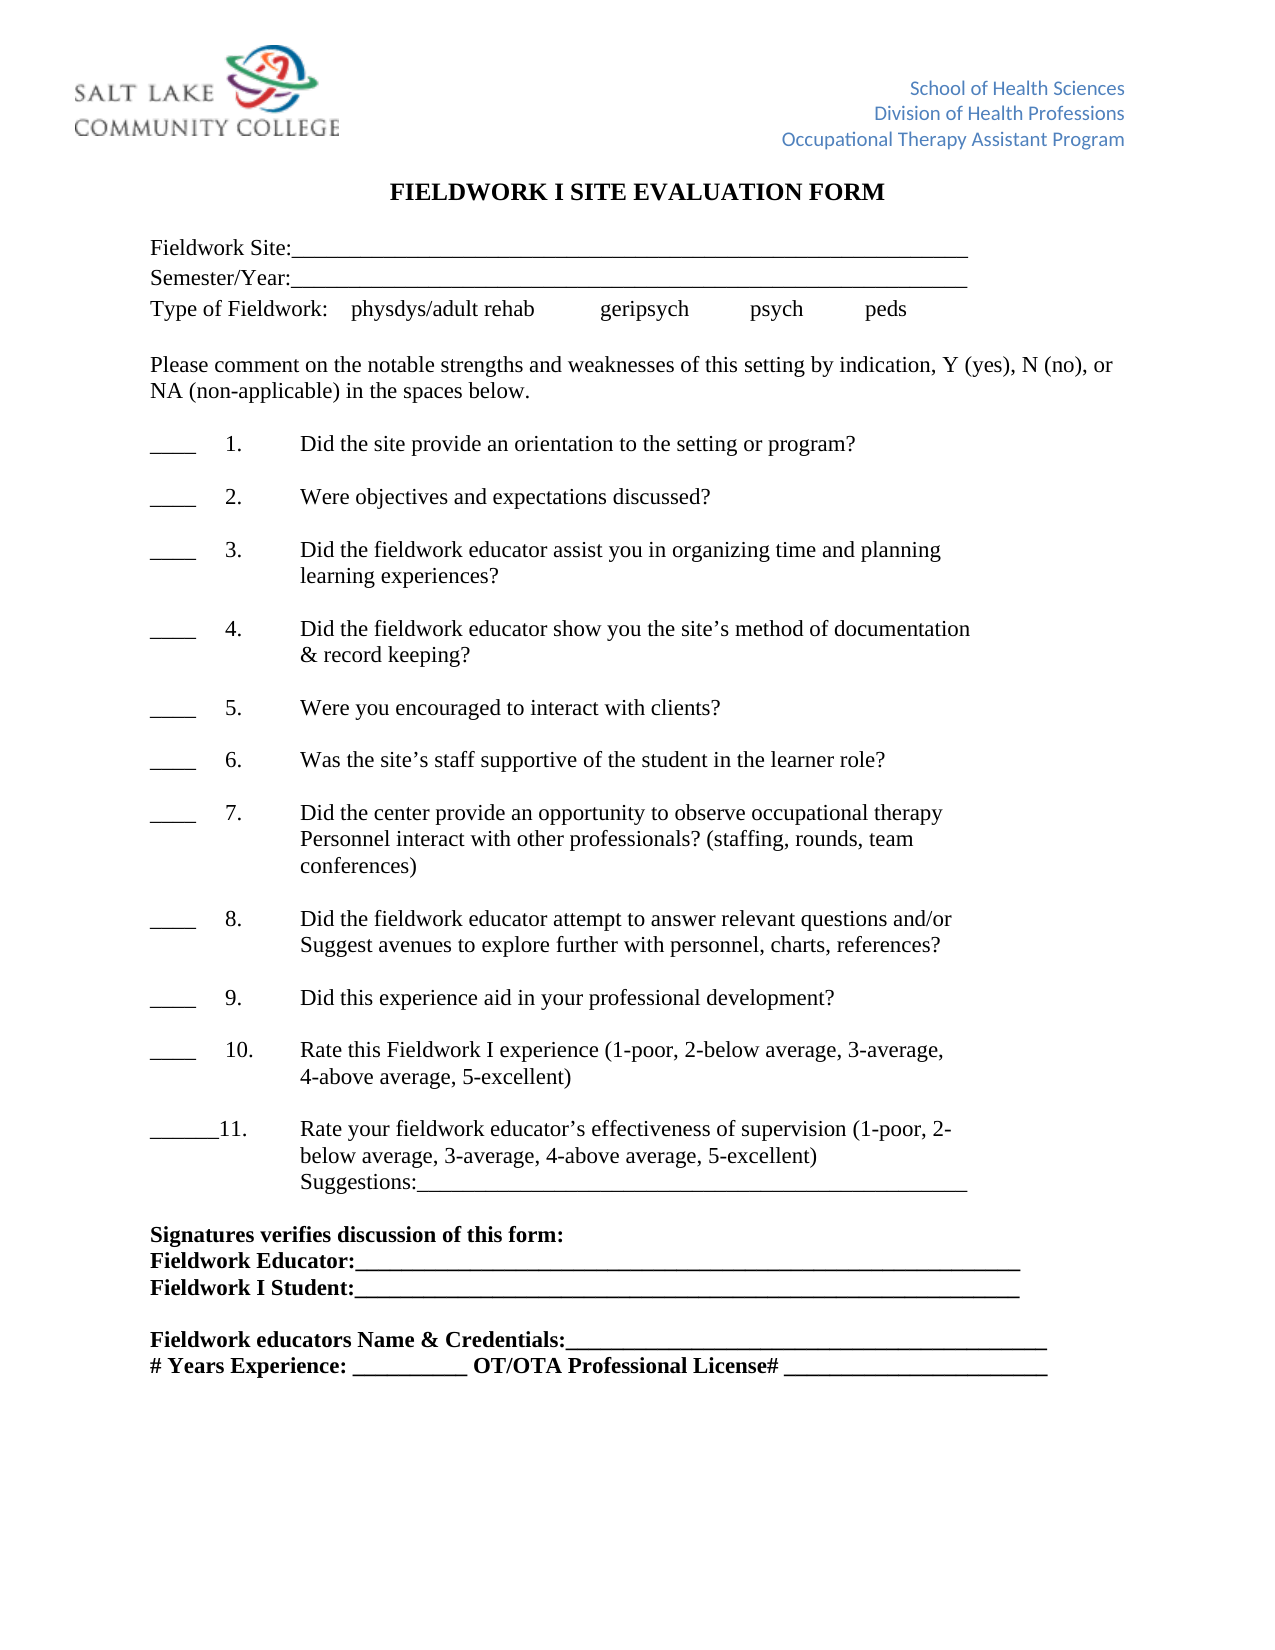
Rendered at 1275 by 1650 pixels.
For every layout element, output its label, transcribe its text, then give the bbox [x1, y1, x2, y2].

text ____ 1. Did the site provide an orientation to the setting or program? [150, 430, 1125, 457]
text Fieldwork I Student:__________________________________________________________ [150, 1273, 1125, 1300]
text Personnel interact with other professionals? (staffing, rounds, team [150, 826, 1125, 852]
text # Years Experience: __________ OT/OTA Professional License# _______________________ [150, 1353, 1125, 1379]
text Fieldwork Site:___________________________________________________________ [150, 234, 1125, 261]
text Signatures verifies discussion of this form: [150, 1221, 1125, 1247]
text Fieldwork educators Name & Credentials:__________________________________________ [150, 1326, 1125, 1353]
text ____ 9. Did this experience aid in your professional development? [150, 984, 1125, 1010]
text ____ 7. Did the center provide an opportunity to observe occupational therapy [150, 799, 1125, 826]
text 4-above average, 5-excellent) [150, 1063, 1125, 1089]
text ______11. Rate your fieldwork educator’s effectiveness of supervision (1-poor, 2- below average, 3-average, 4-above average, 5-excellent) [150, 1115, 1125, 1168]
text Semester/Year:___________________________________________________________ [150, 264, 1125, 291]
text ____ 5. Were you encouraged to interact with clients? [150, 694, 1125, 720]
text ____ 4. Did the fieldwork educator show you the site’s method of documentation [150, 615, 1125, 641]
picture [75, 45, 339, 136]
text Please comment on the notable strengths and weaknesses of this setting by indication, Y (yes), N (no), or NA (non-applicable) in the spaces below. [150, 351, 1125, 404]
text Type of Fieldwork: physdys/adult rehab geripsych psych peds [150, 294, 1125, 321]
text conferences) [150, 852, 1125, 878]
text & record keeping? [150, 641, 1125, 667]
text ____ 10. Rate this Fieldwork I experience (1-poor, 2-below average, 3-average, [150, 1036, 1125, 1063]
text ____ 6. Was the site’s staff supportive of the student in the learner role? [150, 746, 1125, 773]
text FIELDWORK I SITE EVALUATION FORM [150, 177, 1125, 205]
text Suggest avenues to explore further with personnel, charts, references? [150, 931, 1125, 957]
text ____ 3. Did the fieldwork educator assist you in organizing time and planning [150, 536, 1125, 562]
text learning experiences? [150, 562, 1125, 588]
text Suggestions:________________________________________________ [150, 1168, 1125, 1194]
text ____ 8. Did the fieldwork educator attempt to answer relevant questions and/or [150, 904, 1125, 931]
text ____ 2. Were objectives and expectations discussed? [150, 483, 1125, 509]
text Fieldwork Educator:__________________________________________________________ [150, 1247, 1125, 1273]
